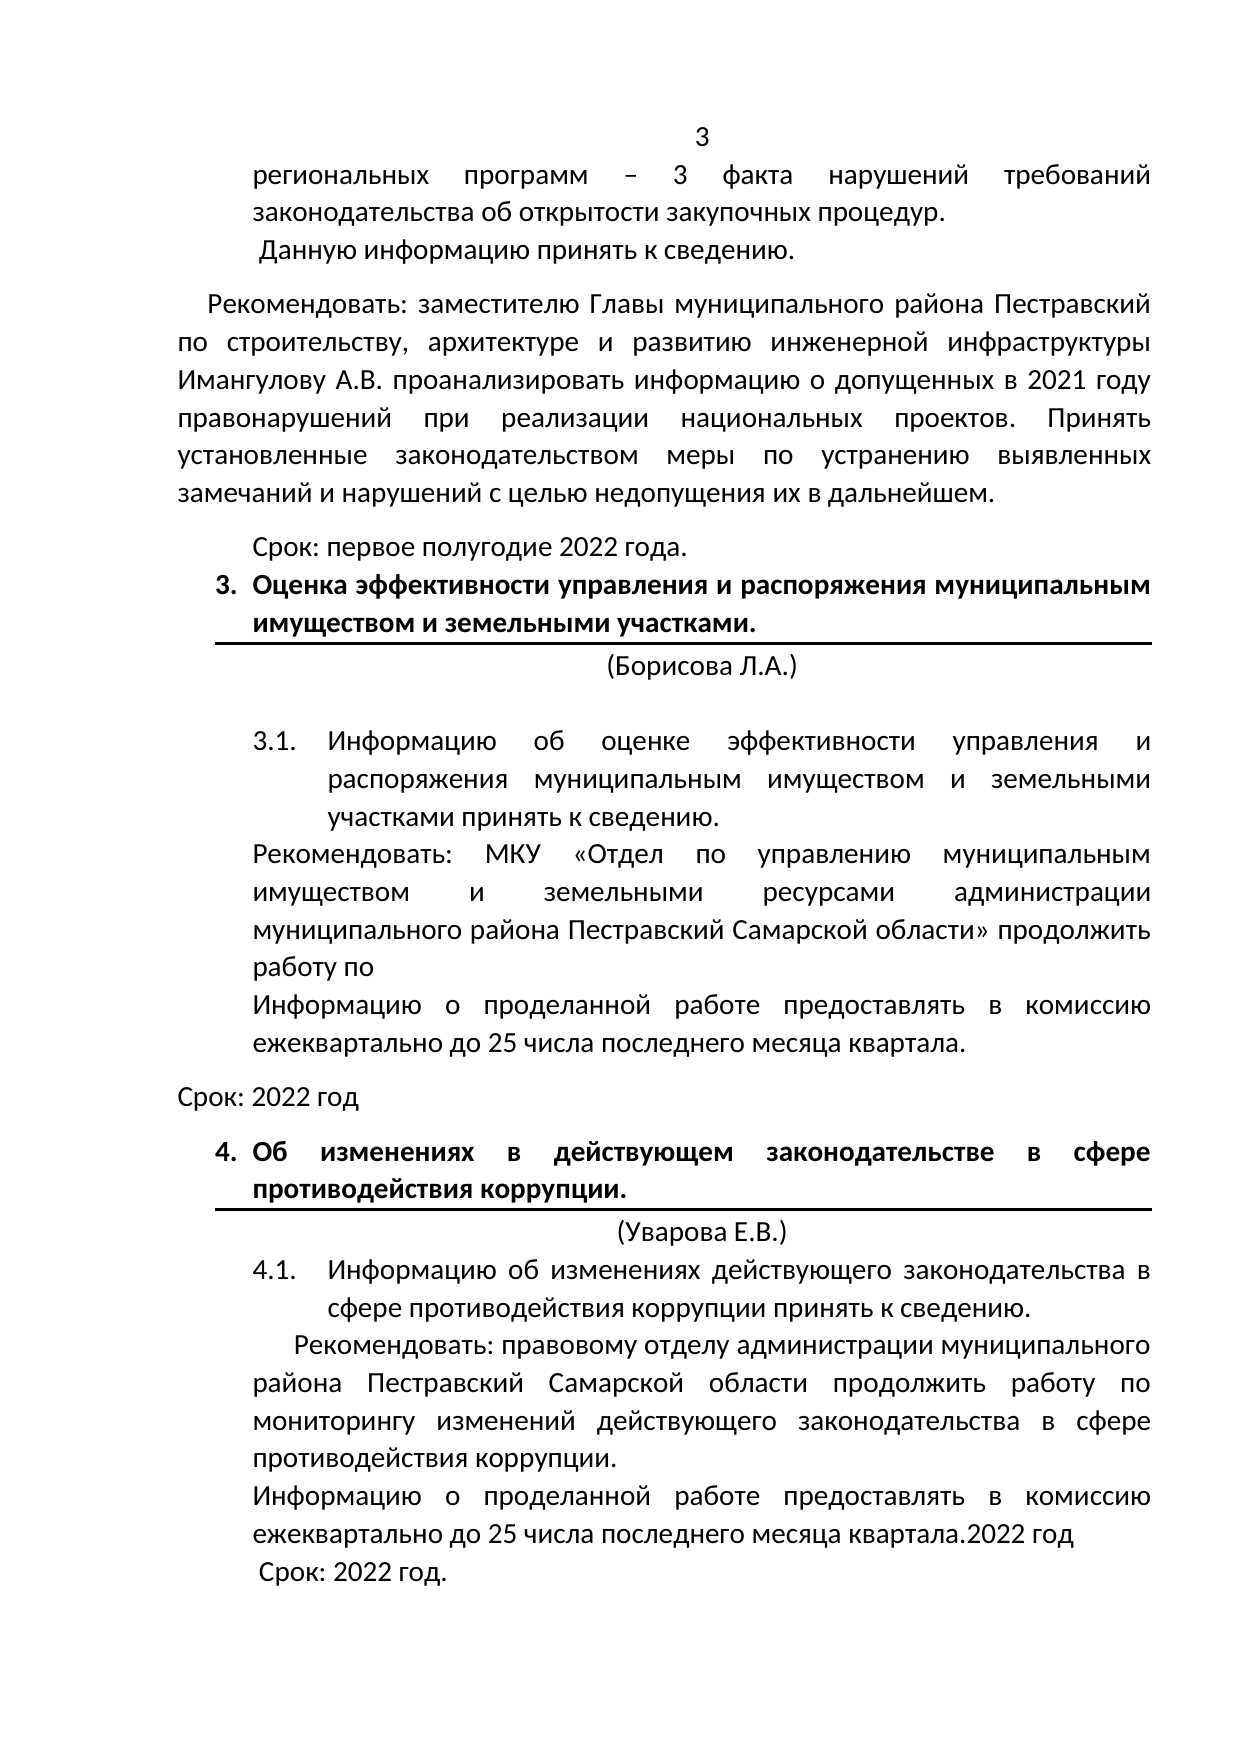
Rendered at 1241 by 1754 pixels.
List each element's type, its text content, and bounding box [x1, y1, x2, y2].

text Срок: 2022 год [177, 1078, 1152, 1114]
list 3 [252, 118, 1152, 154]
list Рекомендовать: МКУ «Отдел по управлению муниципальным имуществом и земельными ресурсами администрации муниципального района Пестравский Самарской области» продолжить работу по [252, 835, 1152, 984]
list региональных программ – 3 факта нарушений требований законодательства об открытости закупочных процедур. [252, 156, 1152, 229]
list Об изменениях в действующем законодательстве в сфере противодействия коррупции. [215, 1133, 1152, 1208]
list Оценка эффективности управления и распоряжения муниципальным имуществом и земельными участками. [215, 566, 1152, 642]
list Информацию об изменениях действующего законодательства в сфере противодействия коррупции принять к сведению. [252, 1251, 1152, 1324]
list Информацию об оценке эффективности управления и распоряжения муниципальным имуществом и земельными участками принять к сведению. [252, 722, 1152, 833]
list Срок: первое полугодие 2022 года. [252, 528, 1152, 564]
list Рекомендовать: правовому отделу администрации муниципального района Пестравский Самарской области продолжить работу по мониторингу изменений действующего законодательства в сфере противодействия коррупции. [252, 1326, 1152, 1475]
list Данную информацию принять к сведению. [252, 231, 1152, 267]
list (Борисова Л.А.) [252, 647, 1152, 682]
list Информацию о проделанной работе предоставлять в комиссию ежеквартально до 25 числа последнего месяца квартала. [252, 986, 1152, 1059]
list Срок: 2022 год. [252, 1553, 1152, 1588]
list (Уварова Е.В.) [252, 1213, 1152, 1249]
text Рекомендовать: заместителю Главы муниципального района Пестравский по строительству, архитектуре и развитию инженерной инфраструктуры Имангулову А.В. проанализировать информацию о допущенных в 2021 году правонарушений при реализации национальных проектов. Принять установленные законодательством меры по устранению выявленных замечаний и нарушений с целью недопущения их в дальнейшем. [177, 286, 1152, 510]
list Информацию о проделанной работе предоставлять в комиссию ежеквартально до 25 числа последнего месяца квартала.2022 год [252, 1477, 1152, 1551]
